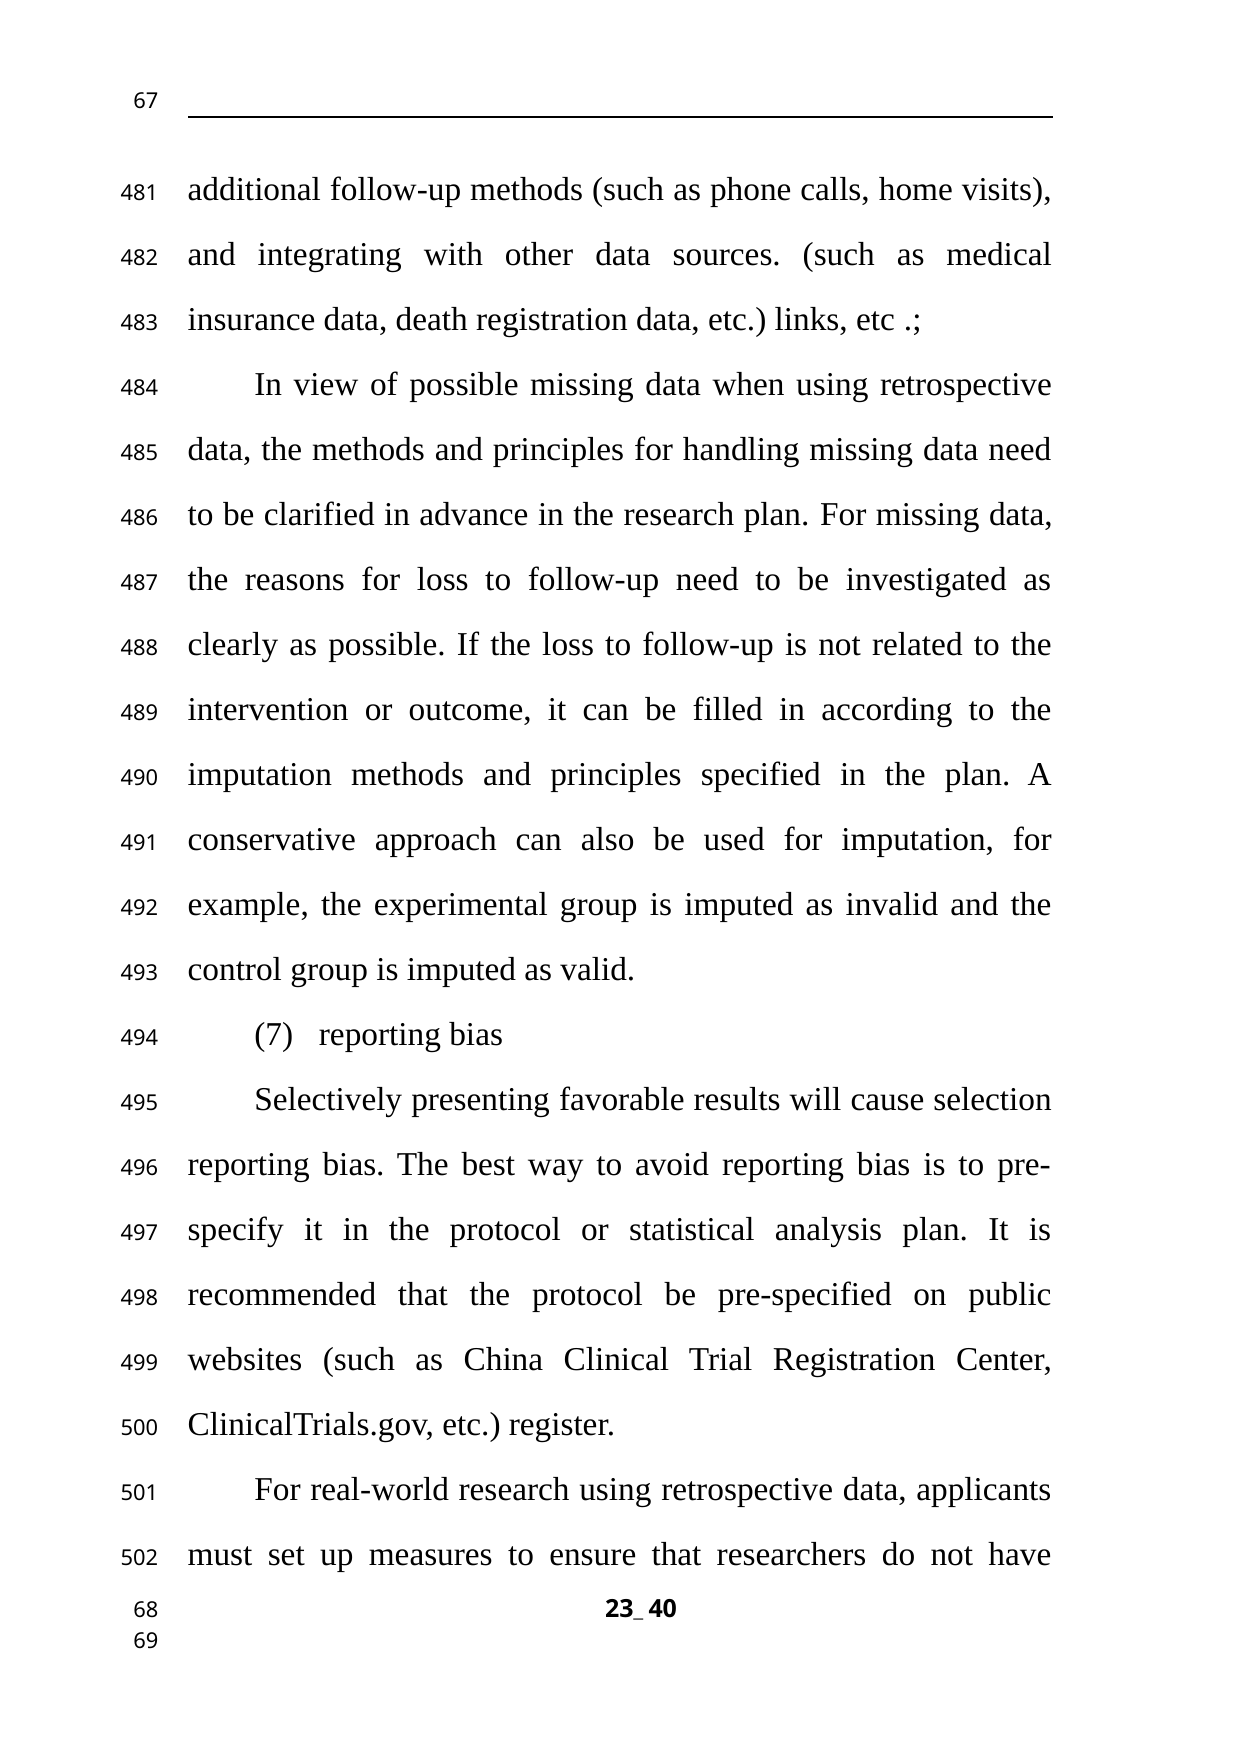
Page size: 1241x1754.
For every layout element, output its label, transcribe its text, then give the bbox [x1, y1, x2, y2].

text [187, 156, 1053, 351]
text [187, 1456, 1053, 1586]
text Selectively presenting favorable results will cause selection reporting bias. The best way to avoid reporting bias is to pre-specify it in the protocol or statistical analysis plan. It is recommended that the protocol be pre-specified on public websites (such as China Clinical Trial Registration Center, ClinicalTrials.gov, etc.) register. [187, 1066, 1053, 1456]
subtitle reporting bias [187, 1001, 1053, 1066]
text In view of possible missing data when using retrospective data, the methods and principles for handling missing data need to be clarified in advance in the research plan. For missing data, the reasons for loss to follow-up need to be investigated as clearly as possible. If the loss to follow-up is not related to the intervention or outcome, it can be filled in according to the imputation methods and principles specified in the plan. A conservative approach can also be used for imputation, for example, the experimental group is imputed as invalid and the control group is imputed as valid. [187, 351, 1053, 1001]
